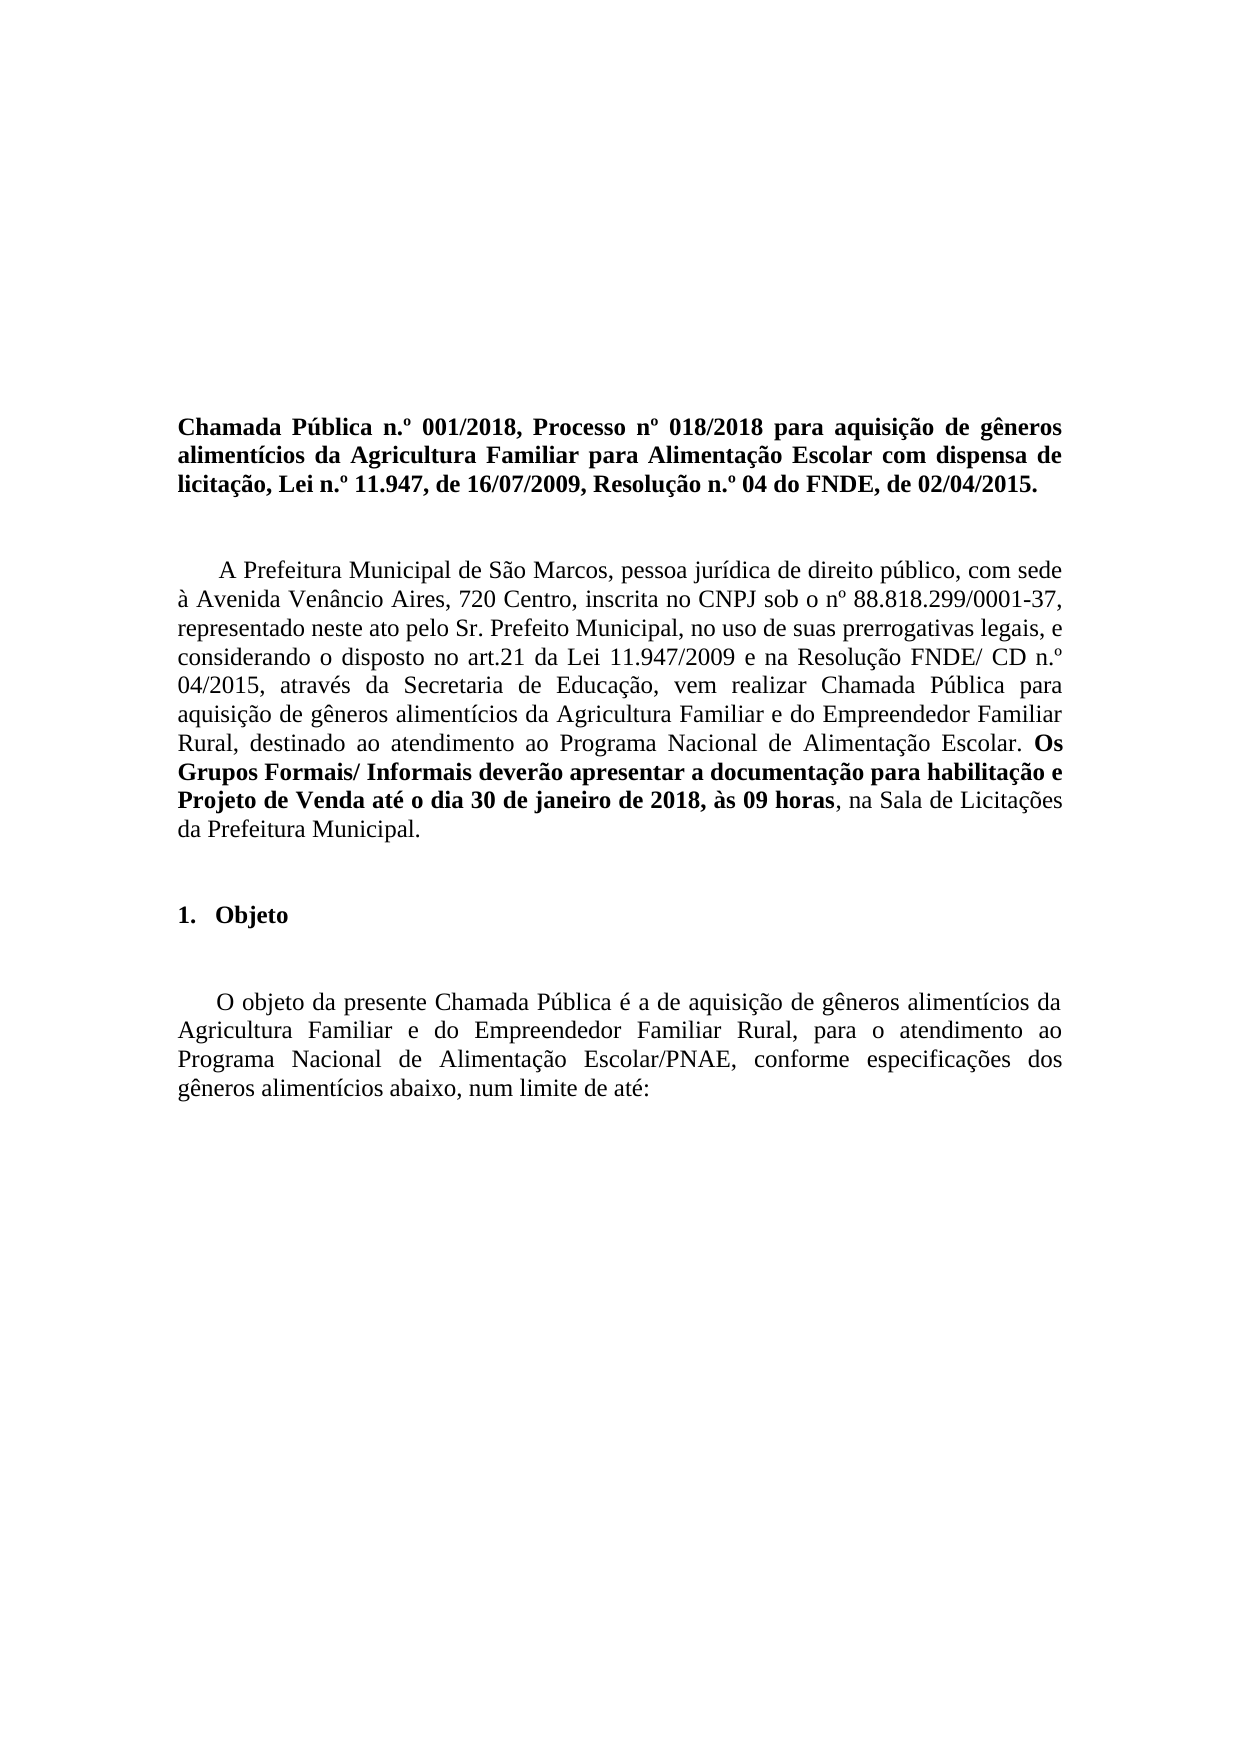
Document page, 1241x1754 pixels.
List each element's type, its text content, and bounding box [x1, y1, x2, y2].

text O objeto da presente Chamada Pública é a de aquisição de gêneros alimentícios da Agricultura Familiar e do Empreendedor Familiar Rural, para o atendimento ao Programa Nacional de Alimentação Escolar/PNAE, conforme especificações dos gêneros alimentícios abaixo, num limite de até: [177, 987, 1063, 1102]
list Objeto [177, 901, 1063, 929]
text A Prefeitura Municipal de São Marcos, pessoa jurídica de direito público, com sede à Avenida Venâncio Aires, 720 Centro, inscrita no CNPJ sob o nº 88.818.299/0001-37, representado neste ato pelo Sr. Prefeito Municipal, no uso de suas prerrogativas legais, e considerando o disposto no art.21 da Lei 11.947/2009 e na Resolução FNDE/ CD n.º 04/2015, através da Secretaria de Educação, vem realizar Chamada Pública para aquisição de gêneros alimentícios da Agricultura Familiar e do Empreendedor Familiar Rural, destinado ao atendimento ao Programa Nacional de Alimentação Escolar. Os Grupos Formais/ Informais deverão apresentar a documentação para habilitação e Projeto de Venda até o dia 30 de janeiro de 2018, às 09 horas, na Sala de Licitações da Prefeitura Municipal. [177, 556, 1063, 843]
text Chamada Pública n.º 001/2018, Processo nº 018/2018 para aquisição de gêneros alimentícios da Agricultura Familiar para Alimentação Escolar com dispensa de licitação, Lei n.º 11.947, de 16/07/2009, Resolução n.º 04 do FNDE, de 02/04/2015. [177, 412, 1063, 498]
